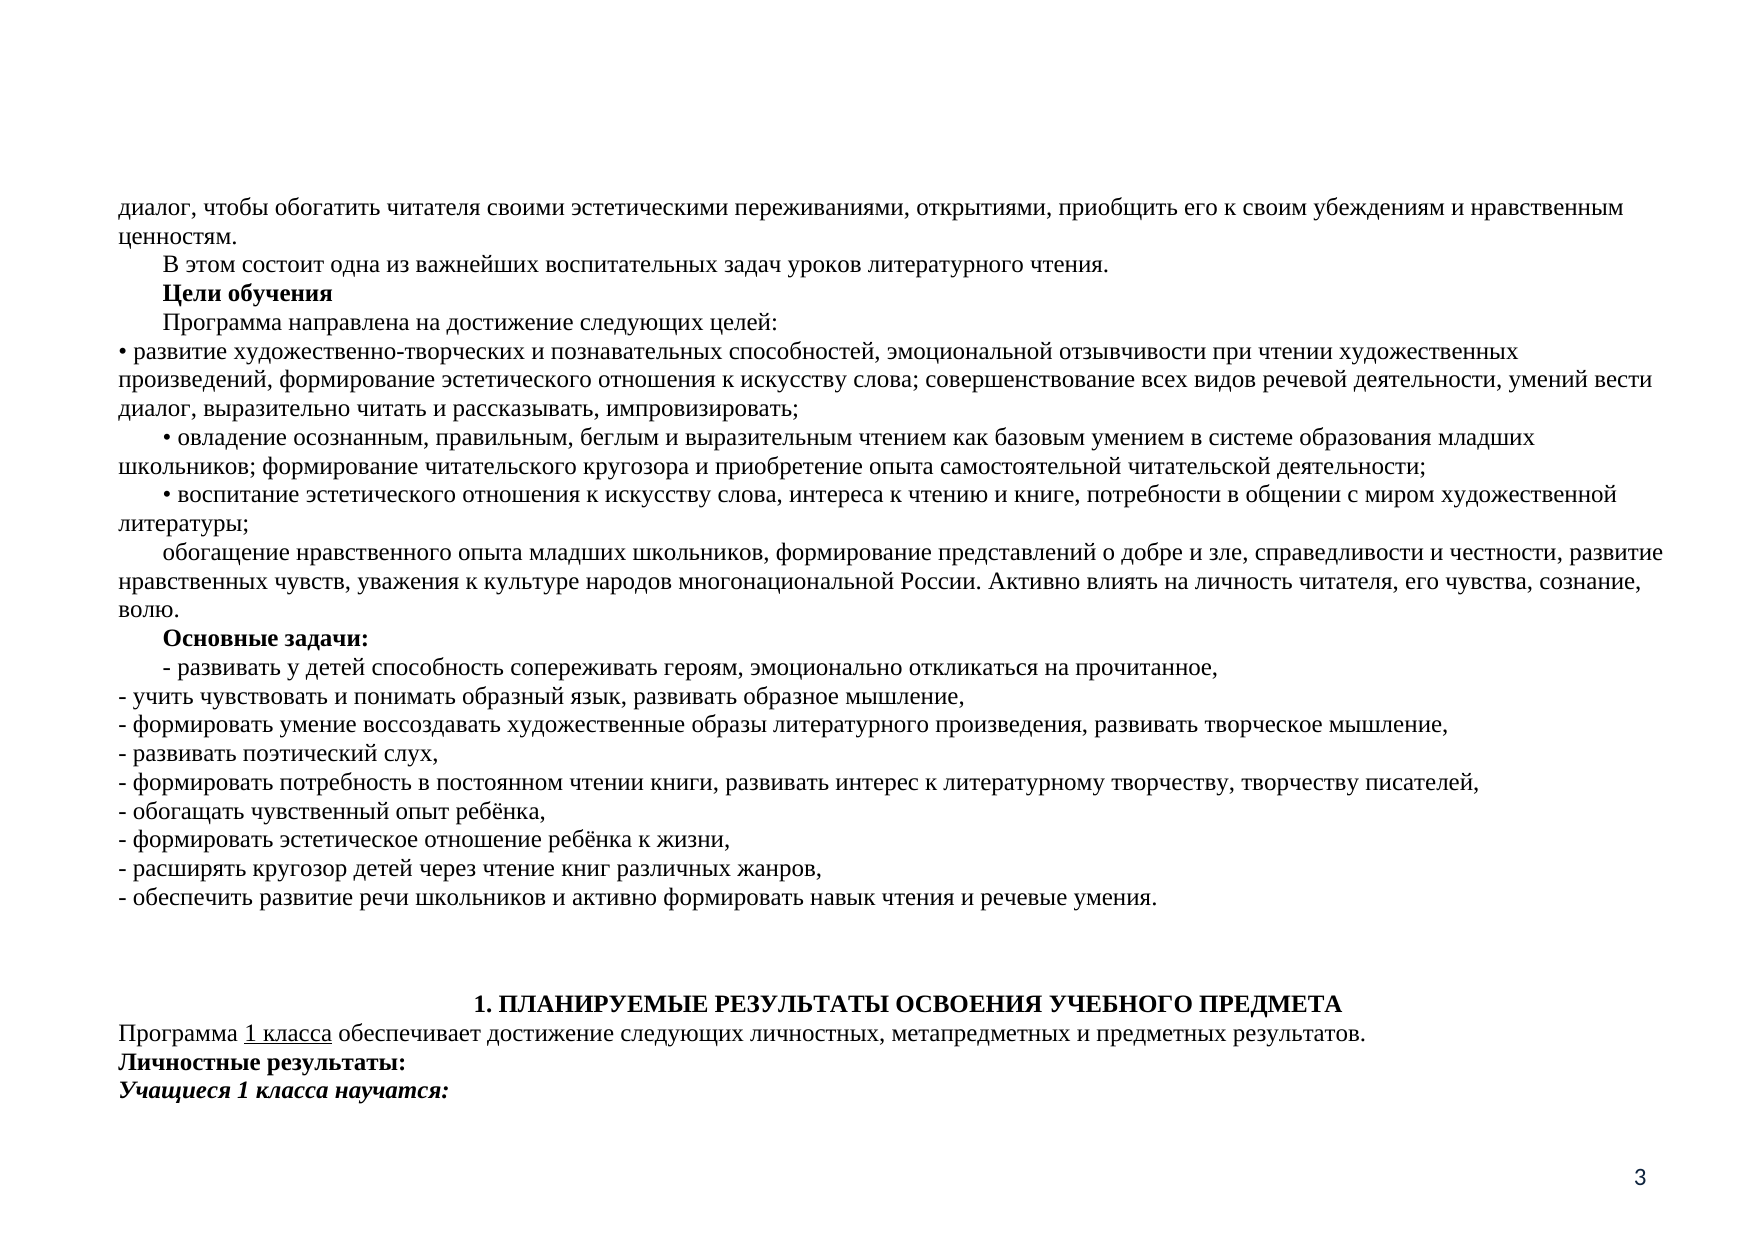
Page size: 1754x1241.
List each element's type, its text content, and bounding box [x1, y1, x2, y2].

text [118, 192, 1668, 249]
text Цели обучения [118, 278, 1668, 307]
text Личностные результаты: [118, 1047, 1668, 1075]
text - развивать у детей способность сопереживать героям, эмоционально откликаться на прочитанное, - учить чувствовать и понимать образный язык, развивать образное мышление, - формировать умение воссоздавать художественные образы литературного произведения, развивать творческое мышление, - развивать поэтический слух, - формировать потребность в постоянном чтении книги, развивать интерес к литературному творчеству, творчеству писателей, - обогащать чувственный опыт ребёнка, - формировать эстетическое отношение ребёнка к жизни, - расширять кругозор детей через чтение книг различных жанров, - обеспечить развитие речи школьников и активно формировать навык чтения и речевые умения. [118, 652, 1668, 911]
text Программа направлена на достижение следующих целей: • развитие художественно-творческих и познавательных способностей, эмоциональной отзывчивости при чтении художественных произведений, формирование эстетического отношения к искусству слова; совершенствование всех видов речевой деятельности, умений вести диалог, выразительно читать и рассказывать, импровизировать; [118, 307, 1668, 422]
text Учащиеся 1 класса научатся: [118, 1075, 1668, 1104]
text • воспитание эстетического отношения к искусству слова, интереса к чтению и книге, потребности в общении с миром художественной литературы; [118, 479, 1668, 537]
text 1. ПЛАНИРУЕМЫЕ РЕЗУЛЬТАТЫ ОСВОЕНИЯ УЧЕБНОГО ПРЕДМЕТА [118, 989, 1668, 1018]
text обогащение нравственного опыта младших школьников, формирование представлений о добре и зле, справедливости и честности, развитие нравственных чувств, уважения к культуре народов многонациональной России. Активно влиять на личность читателя, его чувства, сознание, волю. [118, 537, 1668, 623]
text В этом состоит одна из важнейших воспитательных задач уроков литературного чтения. [118, 249, 1668, 278]
text Программа 1 класса обеспечивает достижение следующих личностных, метапредметных и предметных результатов. [118, 1018, 1668, 1047]
text Основные задачи: [118, 623, 1668, 652]
text • овладение осознанным, правильным, беглым и выразительным чтением как базовым умением в системе образования младших школьников; формирование читательского кругозора и приобретение опыта самостоятельной читательской деятельности; [118, 422, 1668, 479]
